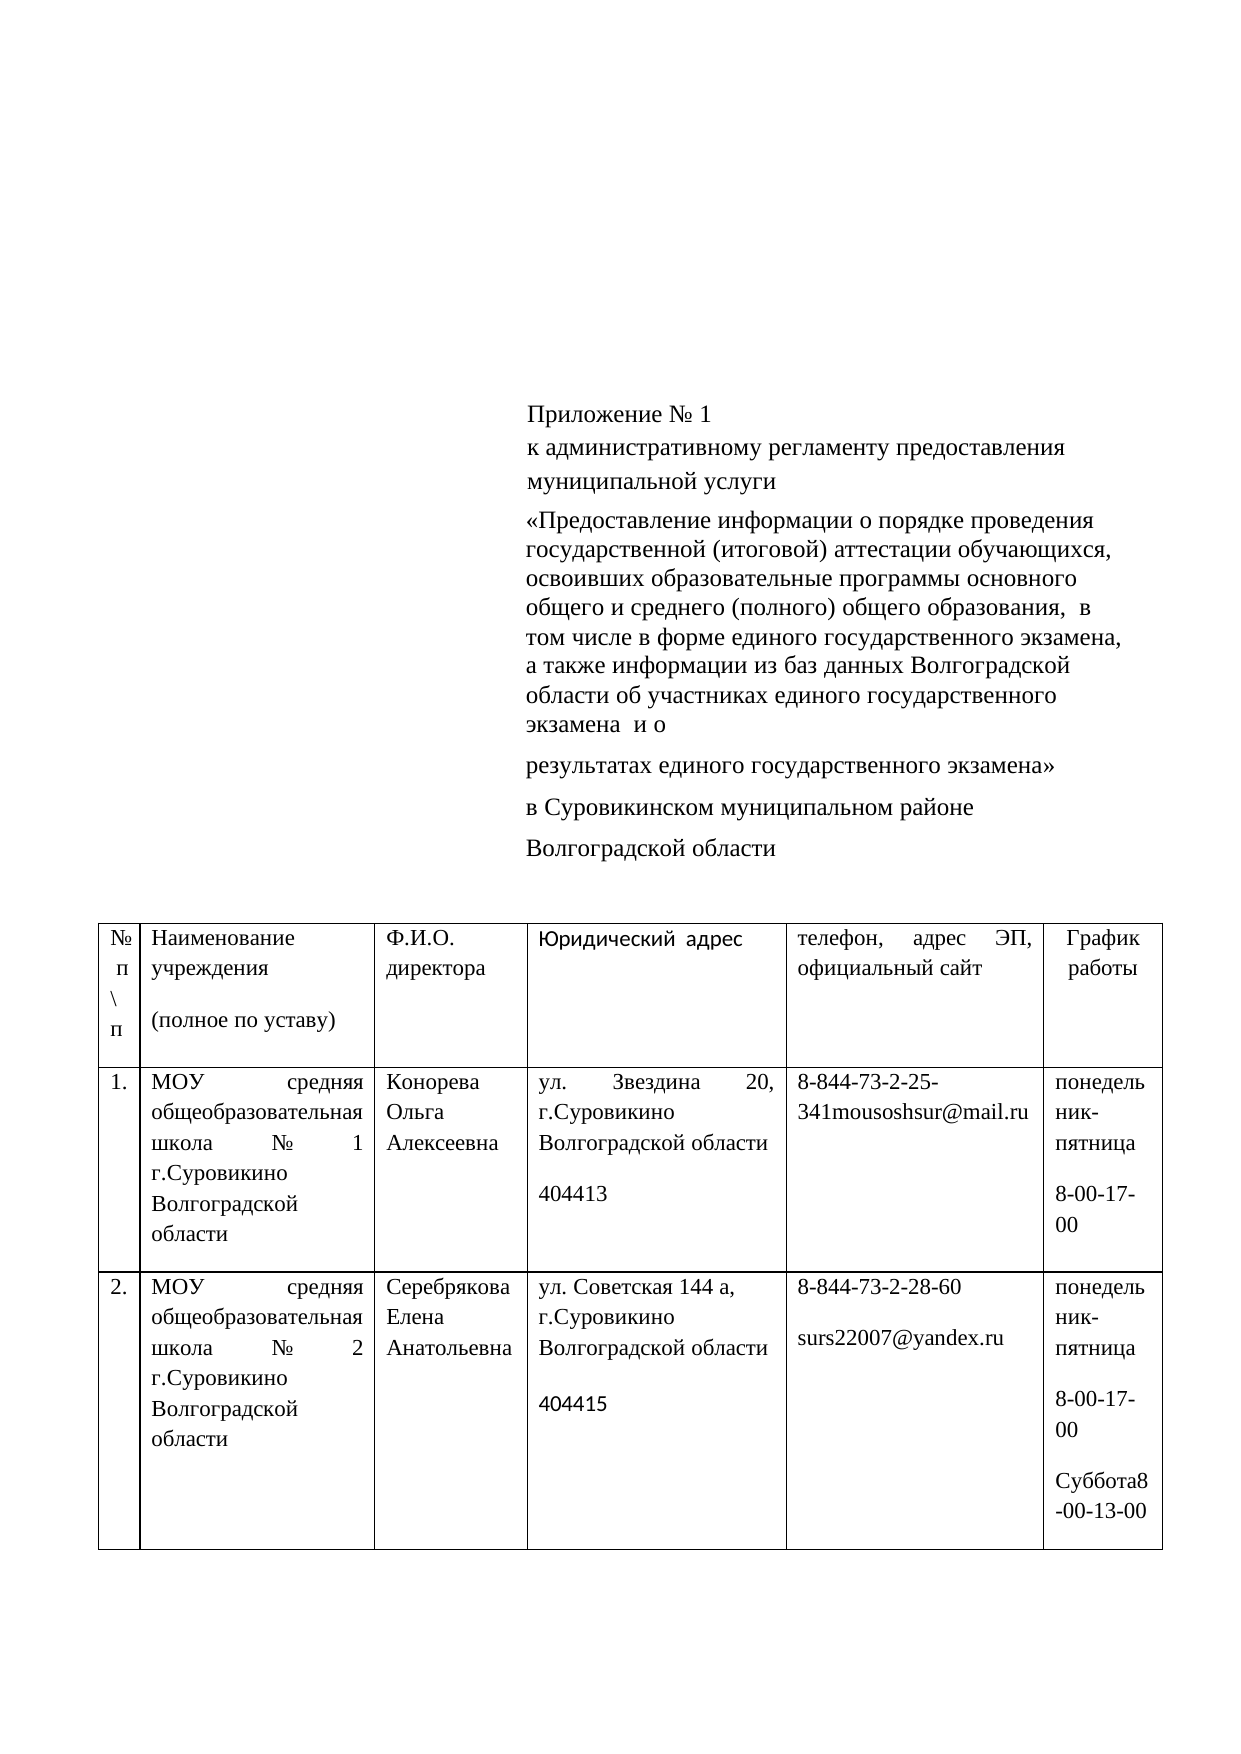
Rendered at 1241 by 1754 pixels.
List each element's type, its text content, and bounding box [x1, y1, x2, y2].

table_header Наименование учреждения (полное по уставу) [141, 924, 374, 1067]
table_cell ул. Советская 144 а, г.Суровикино Волгоградской области 404415 [528, 1273, 786, 1548]
title результатах единого государственного экзамена» [519, 744, 1143, 785]
title «Предоставление информации о порядке проведения государственной (итоговой) аттестации обучающихся, освоивших образовательные программы основного общего и среднего (полного) общего образования, в том числе в форме единого государственного экзамена, а также информации из баз данных Волгоградской области об участниках единого государственного экзамена и о [519, 499, 1143, 744]
table_header № п\п [99, 924, 139, 1067]
table_header Юридический адрес [528, 924, 786, 1067]
table_cell [99, 1273, 139, 1548]
table_cell ул. Звездина 20, г.Суровикино Волгоградской области 404413 [528, 1068, 786, 1271]
title Волгоградской области [519, 827, 1143, 868]
table_header телефон, адрес ЭП, официальный сайт [787, 924, 1043, 1067]
table_cell понедельник-пятница 8-00-17-00 Суббота8-00-13-00 [1044, 1273, 1162, 1548]
table_cell Серебрякова Елена Анатольевна [375, 1273, 527, 1548]
table_cell 8-844-73-2-25-341mousoshsur@mail.ru [787, 1068, 1043, 1271]
text Приложение № 1 [527, 399, 1137, 428]
table_cell МОУ средняя общеобразовательная школа № 1 г.Суровикино Волгоградской области [141, 1068, 374, 1271]
table_header Ф.И.О. директора [375, 924, 527, 1067]
table_header График работы [1044, 924, 1162, 1067]
text к административному регламенту предоставления муниципальной услуги [527, 432, 1137, 494]
table_cell МОУ средняя общеобразовательная школа № 2 г.Суровикино Волгоградской области [141, 1273, 374, 1548]
table_cell 8-844-73-2-28-60 surs22007@yandex.ru [787, 1273, 1043, 1548]
table_cell [99, 1068, 139, 1271]
title в Суровикинском муниципальном районе [519, 785, 1143, 827]
table_cell понедельник-пятница 8-00-17-00 [1044, 1068, 1162, 1271]
table_cell Конорева Ольга Алексеевна [375, 1068, 527, 1271]
